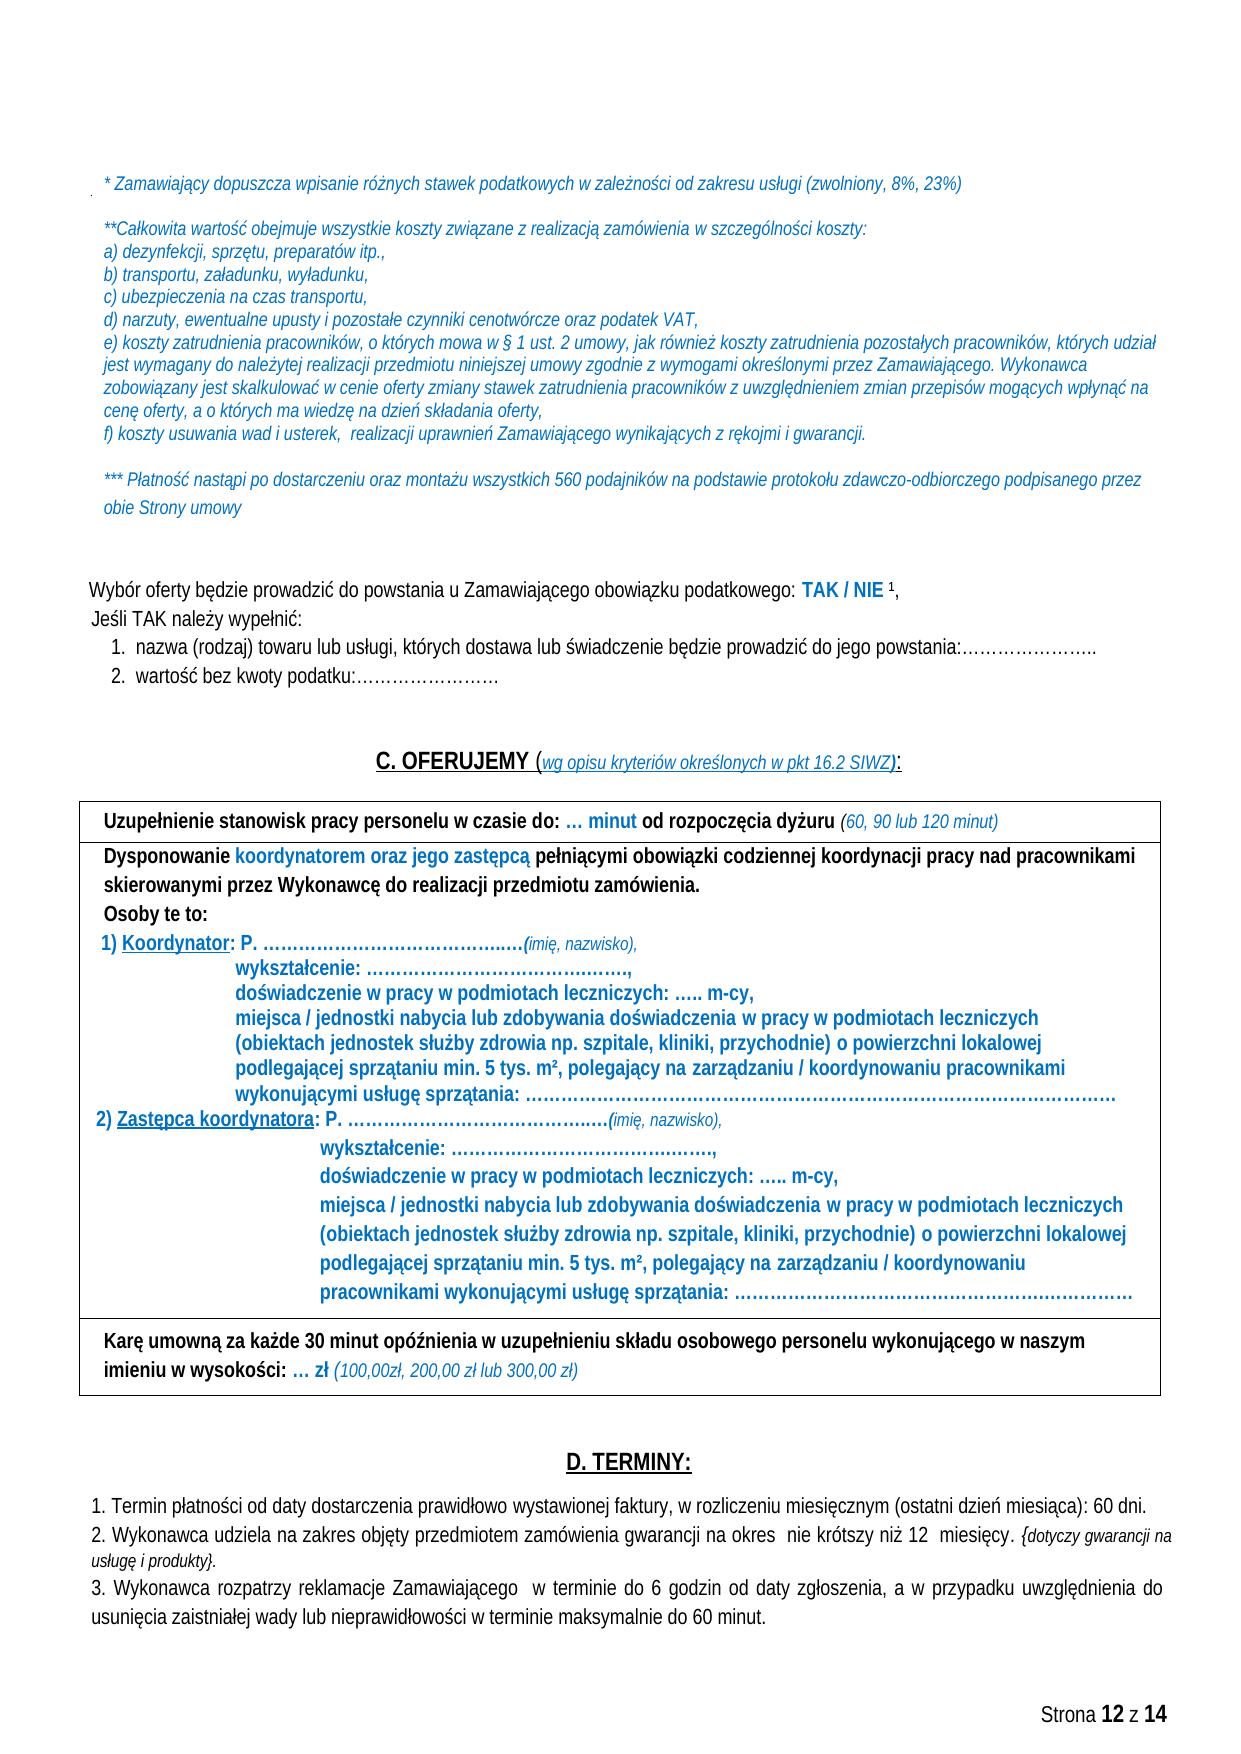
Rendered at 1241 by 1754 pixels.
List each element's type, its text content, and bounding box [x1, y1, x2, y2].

table_header Uzupełnienie stanowisk pracy personelu w czasie do: … minut od rozpoczęcia dyżuru (60, 90 lub 120 minut) [80, 802, 1160, 842]
table_cell Dysponowanie koordynatorem oraz jego zastępcą pełniącymi obowiązki codziennej koordynacji pracy nad pracownikami skierowanymi przez Wykonawcę do realizacji przedmiotu zamówienia. Osoby te to: 1) Koordynator: P. …………………………………..…(imię, nazwisko), wykształcenie: ……………………………….……., doświadczenie w pracy w podmiotach leczniczych: ….. m-cy, miejsca / jednostki nabycia lub zdobywania doświadczenia w pracy w podmiotach leczniczych (obiektach jednostek służby zdrowia np. szpitale, kliniki, przychodnie) o powierzchni lokalowej podlegającej sprzątaniu min. 5 tys. m², polegający na zarządzaniu / koordynowaniu pracownikami wykonującymi usługę sprzątania: ……………………………………………………………………………………… 2) Zastępca koordynatora: P. …………………………………..…(imię, nazwisko), wykształcenie: ……………………………….……., doświadczenie w pracy w podmiotach leczniczych: ….. m-cy, miejsca / jednostki nabycia lub zdobywania doświadczenia w pracy w podmiotach leczniczych (obiektach jednostek służby zdrowia np. szpitale, kliniki, przychodnie) o powierzchni lokalowej podlegającej sprzątaniu min. 5 tys. m², polegający na zarządzaniu / koordynowaniu pracownikami wykonującymi usługę sprzątania: …………………………………………….…………… [80, 843, 1160, 1318]
text f) koszty usuwania wad i usterek, realizacji uprawnień Zamawiającego wynikających z rękojmi i gwarancji. [103, 421, 1184, 444]
text D. TERMINY: [91, 1447, 1167, 1476]
text * Zamawiający dopuszcza wpisanie różnych stawek podatkowych w zależności od zakresu usługi (zwolniony, 8%, 23%) [103, 172, 1172, 194]
text a) dezynfekcji, sprzętu, preparatów itp., [44, 240, 1232, 262]
text 2. Wykonawca udziela na zakres objęty przedmiotem zamówienia gwarancji na okres nie krótszy niż 12 miesięcy. {dotyczy gwarancji na usługę i produkty}. [91, 1522, 1172, 1572]
text Wybór oferty będzie prowadzić do powstania u Zamawiającego obowiązku podatkowego: TAK / NIE ¹, Jeśli TAK należy wypełnić: 1. nazwa (rodzaj) towaru lub usługi, których dostawa lub świadczenie będzie prowadzić do jego powstania:………………….. 2. wartość bez kwoty podatku:…………………… [89, 577, 1146, 688]
text C. OFERUJEMY (wg opisu kryteriów określonych w pkt 16.2 SIWZ): [91, 746, 1164, 801]
text d) narzuty, ewentualne upusty i pozostałe czynniki cenotwórcze oraz podatek VAT, [103, 308, 1167, 331]
text **Całkowita wartość obejmuje wszystkie koszty związane z realizacją zamówienia w szczególności koszty: [103, 217, 1167, 240]
text c) ubezpieczenia na czas transportu, [103, 285, 1167, 308]
text *** Płatność nastąpi po dostarczeniu oraz montażu wszystkich 560 podajników na podstawie protokołu zdawczo-odbiorczego podpisanego przez obie Strony umowy [103, 467, 1146, 519]
text b) transportu, załadunku, wyładunku, [103, 262, 1167, 285]
text e) koszty zatrudnienia pracowników, o których mowa w § 1 ust. 2 umowy, jak również koszty zatrudnienia pozostałych pracowników, których udział jest wymagany do należytej realizacji przedmiotu niniejszej umowy zgodnie z wymogami określonymi przez Zamawiającego. Wykonawca zobowiązany jest skalkulować w cenie oferty zmiany stawek zatrudnienia pracowników z uwzględnieniem zmian przepisów mogących wpłynąć na cenę oferty, a o których ma wiedzę na dzień składania oferty, [103, 331, 1167, 421]
table_cell Karę umowną za każde 30 minut opóźnienia w uzupełnieniu składu osobowego personelu wykonującego w naszym imieniu w wysokości: … zł (100,00zł, 200,00 zł lub 300,00 zł) [80, 1319, 1160, 1395]
text 1. Termin płatności od daty dostarczenia prawidłowo wystawionej faktury, w rozliczeniu miesięcznym (ostatni dzień miesiąca): 60 dni. [91, 1493, 1167, 1518]
text 3. Wykonawca rozpatrzy reklamacje Zamawiającego w terminie do 6 godzin od daty zgłoszenia, a w przypadku uwzględnienia do usunięcia zaistniałej wady lub nieprawidłowości w terminie maksymalnie do 60 minut. [91, 1575, 1164, 1629]
